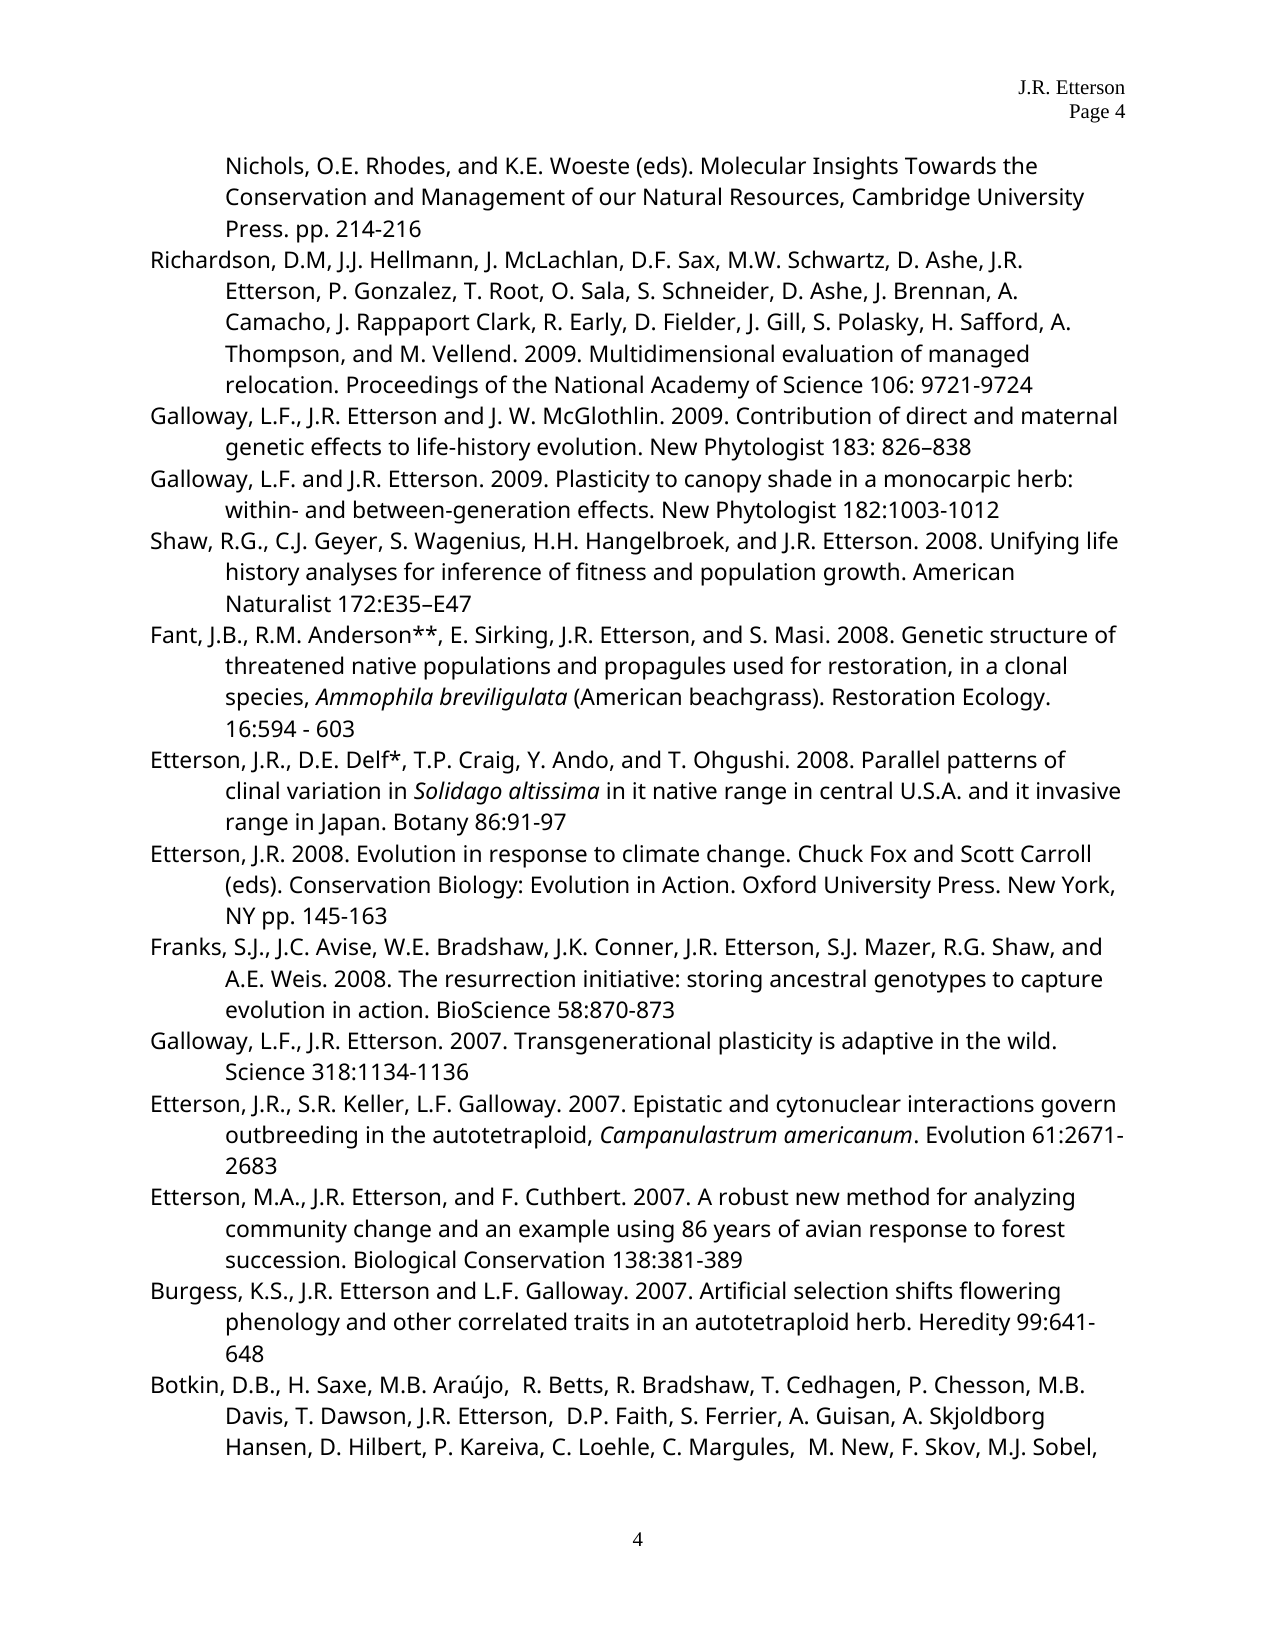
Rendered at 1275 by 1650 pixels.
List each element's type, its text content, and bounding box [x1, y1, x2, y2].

title Burgess, K.S., J.R. Etterson and L.F. Galloway. 2007. Artificial selection shifts flowering phenology and other correlated traits in an autotetraploid herb. Heredity 99:641-648 [150, 1275, 1125, 1369]
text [150, 150, 1125, 244]
title Etterson, J.R., S.R. Keller, L.F. Galloway. 2007. Epistatic and cytonuclear interactions govern outbreeding in the autotetraploid, Campanulastrum americanum. Evolution 61:2671-2683 [150, 1087, 1125, 1181]
title Etterson, J.R., D.E. Delf*, T.P. Craig, Y. Ando, and T. Ohgushi. 2008. Parallel patterns of clinal variation in Solidago altissima in it native range in central U.S.A. and it invasive range in Japan. Botany 86:91-97 [150, 744, 1125, 837]
title Shaw, R.G., C.J. Geyer, S. Wagenius, H.H. Hangelbroek, and J.R. Etterson. 2008. Unifying life history analyses for inference of fitness and population growth. American Naturalist 172:E35–E47 [150, 525, 1125, 619]
title Galloway, L.F., J.R. Etterson. 2007. Transgenerational plasticity is adaptive in the wild. Science 318:1134-1136 [150, 1025, 1125, 1087]
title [150, 1369, 1125, 1462]
title Fant, J.B., R.M. Anderson**, E. Sirking, J.R. Etterson, and S. Masi. 2008. Genetic structure of threatened native populations and propagules used for restoration, in a clonal species, Ammophila breviligulata (American beachgrass). Restoration Ecology. 16:594 - 603 [150, 619, 1125, 744]
title Franks, S.J., J.C. Avise, W.E. Bradshaw, J.K. Conner, J.R. Etterson, S.J. Mazer, R.G. Shaw, and A.E. Weis. 2008. The resurrection initiative: storing ancestral genotypes to capture evolution in action. BioScience 58:870-873 [150, 931, 1125, 1025]
text Galloway, L.F., J.R. Etterson and J. W. McGlothlin. 2009. Contribution of direct and maternal genetic effects to life-history evolution. New Phytologist 183: 826–838 [150, 400, 1125, 462]
title Etterson, J.R. 2008. Evolution in response to climate change. Chuck Fox and Scott Carroll (eds). Conservation Biology: Evolution in Action. Oxford University Press. New York, NY pp. 145-163 [150, 837, 1125, 931]
text Galloway, L.F. and J.R. Etterson. 2009. Plasticity to canopy shade in a monocarpic herb: within- and between-generation effects. New Phytologist 182:1003-1012 [150, 462, 1125, 525]
text Etterson, M.A., J.R. Etterson, and F. Cuthbert. 2007. A robust new method for analyzing community change and an example using 86 years of avian response to forest succession. Biological Conservation 138:381-389 [150, 1181, 1125, 1275]
text Richardson, D.M, J.J. Hellmann, J. McLachlan, D.F. Sax, M.W. Schwartz, D. Ashe, J.R. Etterson, P. Gonzalez, T. Root, O. Sala, S. Schneider, D. Ashe, J. Brennan, A. Camacho, J. Rappaport Clark, R. Early, D. Fielder, J. Gill, S. Polasky, H. Safford, A. Thompson, and M. Vellend. 2009. Multidimensional evaluation of managed relocation. Proceedings of the National Academy of Science 106: 9721-9724 [150, 244, 1125, 400]
